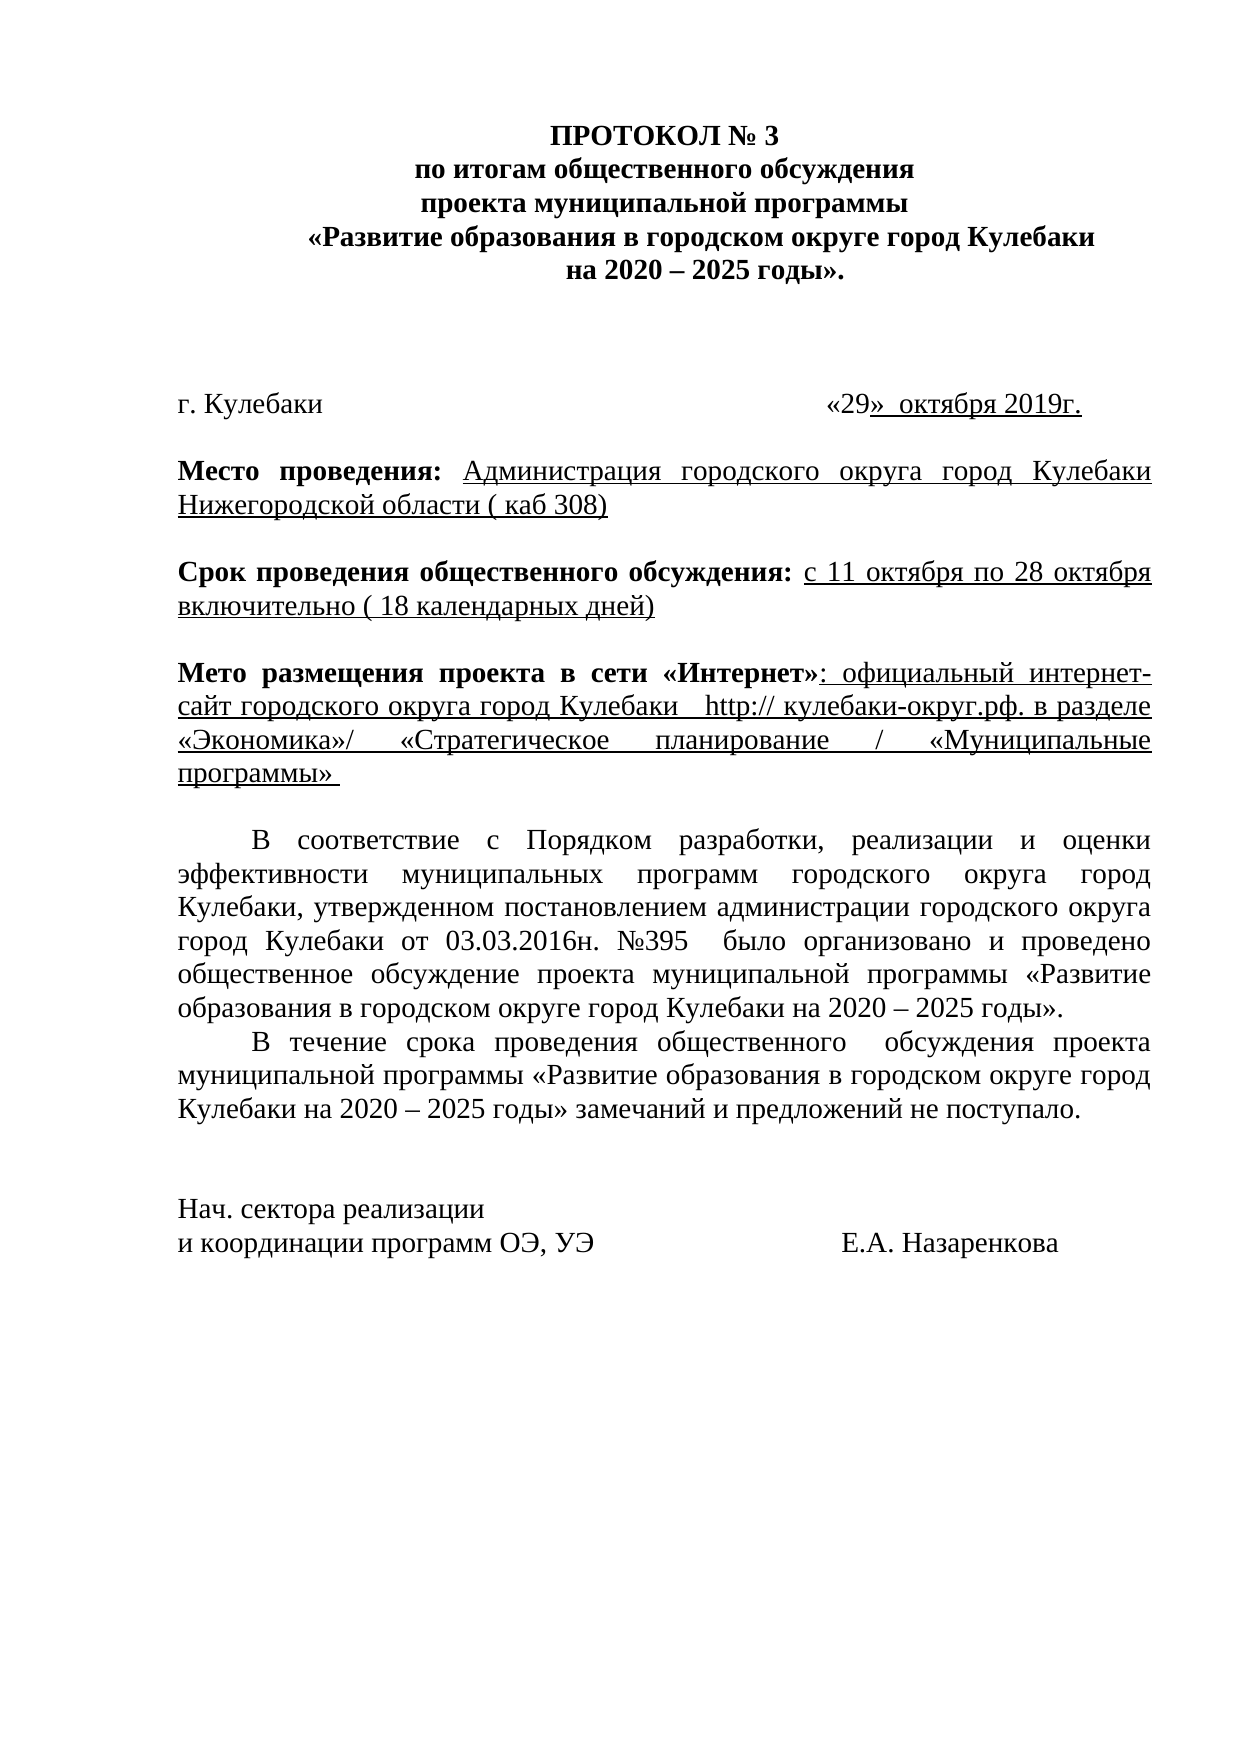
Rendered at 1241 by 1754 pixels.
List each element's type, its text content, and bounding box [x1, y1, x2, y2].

text ПРОТОКОЛ № 3 [177, 118, 1152, 152]
text Мето размещения проекта в сети «Интернет»: официальный интернет-сайт городского округа город Кулебаки http:// кулебаки-округ.рф. в разделе «Экономика»/ «Стратегическое планирование / «Муниципальные программы» [177, 752, 1152, 789]
text г. Кулебаки «29» октября 2019г. [177, 386, 1152, 420]
text по итогам общественного обсуждения [177, 152, 1152, 185]
text «Развитие образования в городском округе город Кулебаки [177, 219, 1152, 252]
text Мето размещения проекта в сети «Интернет»: официальный интернет-сайт городского округа город Кулебаки http:// кулебаки-округ.рф. в разделе «Экономика»/ «Стратегическое планирование / «Муниципальные программы» [177, 655, 1152, 717]
text на 2020 – 2025 годы». [177, 252, 1152, 286]
text Место проведения: Администрация городского округа город Кулебаки Нижегородской области ( каб 308) [177, 453, 1152, 521]
text В соответствие с Порядком разработки, реализации и оценки эффективности муниципальных программ городского округа город Кулебаки, утвержденном постановлением администрации городского округа город Кулебаки от 03.03.2016н. №395 было организовано и проведено общественное обсуждение проекта муниципальной программы «Развитие образования в городском округе город Кулебаки на 2020 – 2025 годы». [177, 822, 1152, 1024]
text Срок проведения общественного обсуждения: с 11 октября по 28 октября включительно ( 18 календарных дней) [177, 554, 1152, 621]
text и координации программ ОЭ, УЭ Е.А. Назаренкова [177, 1225, 1152, 1258]
text проекта муниципальной программы [177, 185, 1152, 219]
text Мето размещения проекта в сети «Интернет»: официальный интернет-сайт городского округа город Кулебаки http:// кулебаки-округ.рф. в разделе «Экономика»/ «Стратегическое планирование / «Муниципальные программы» [177, 718, 1152, 751]
text В течение срока проведения общественного обсуждения проекта муниципальной программы «Развитие образования в городском округе город Кулебаки на 2020 – 2025 годы» замечаний и предложений не поступало. [177, 1024, 1152, 1124]
text Нач. сектора реализации [177, 1191, 1152, 1225]
